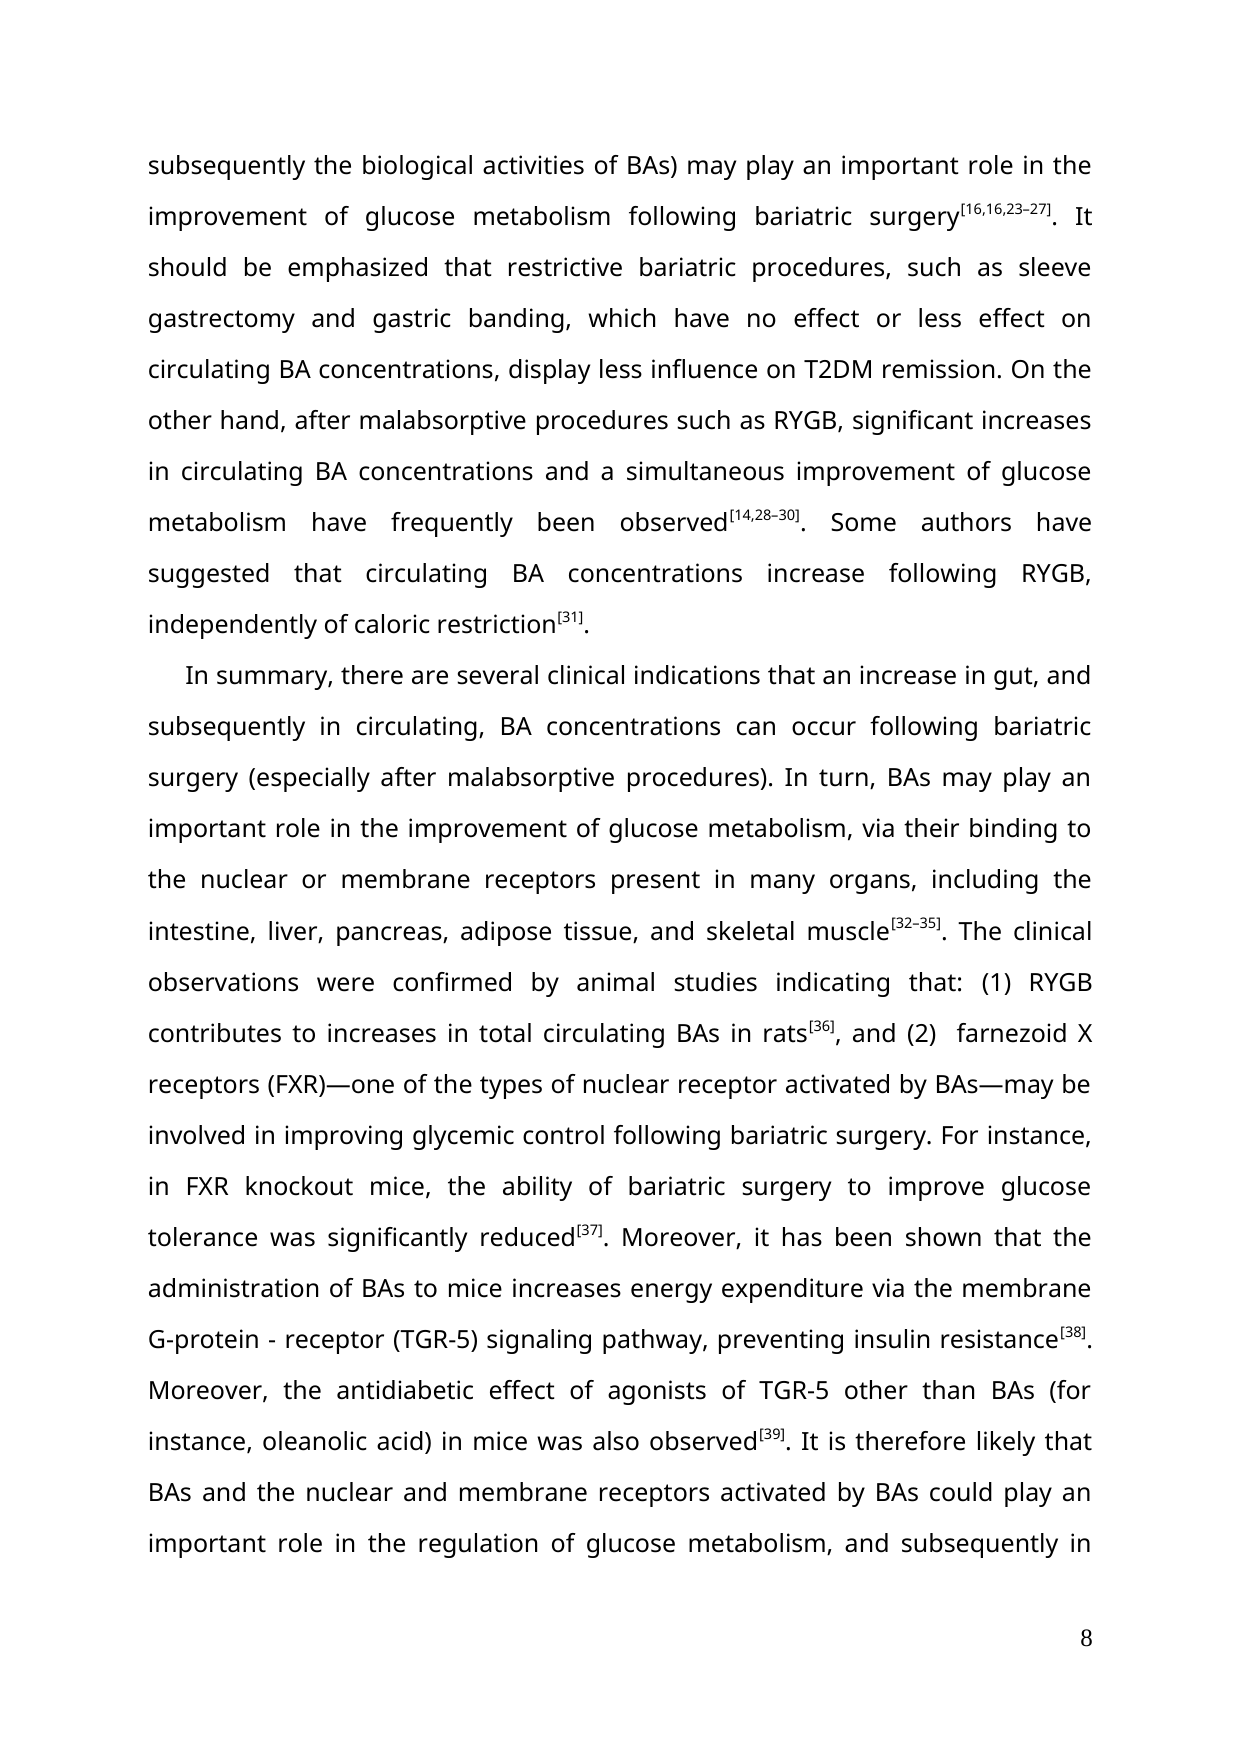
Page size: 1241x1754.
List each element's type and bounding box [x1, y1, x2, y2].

text [148, 148, 1093, 641]
text [148, 658, 1093, 1560]
